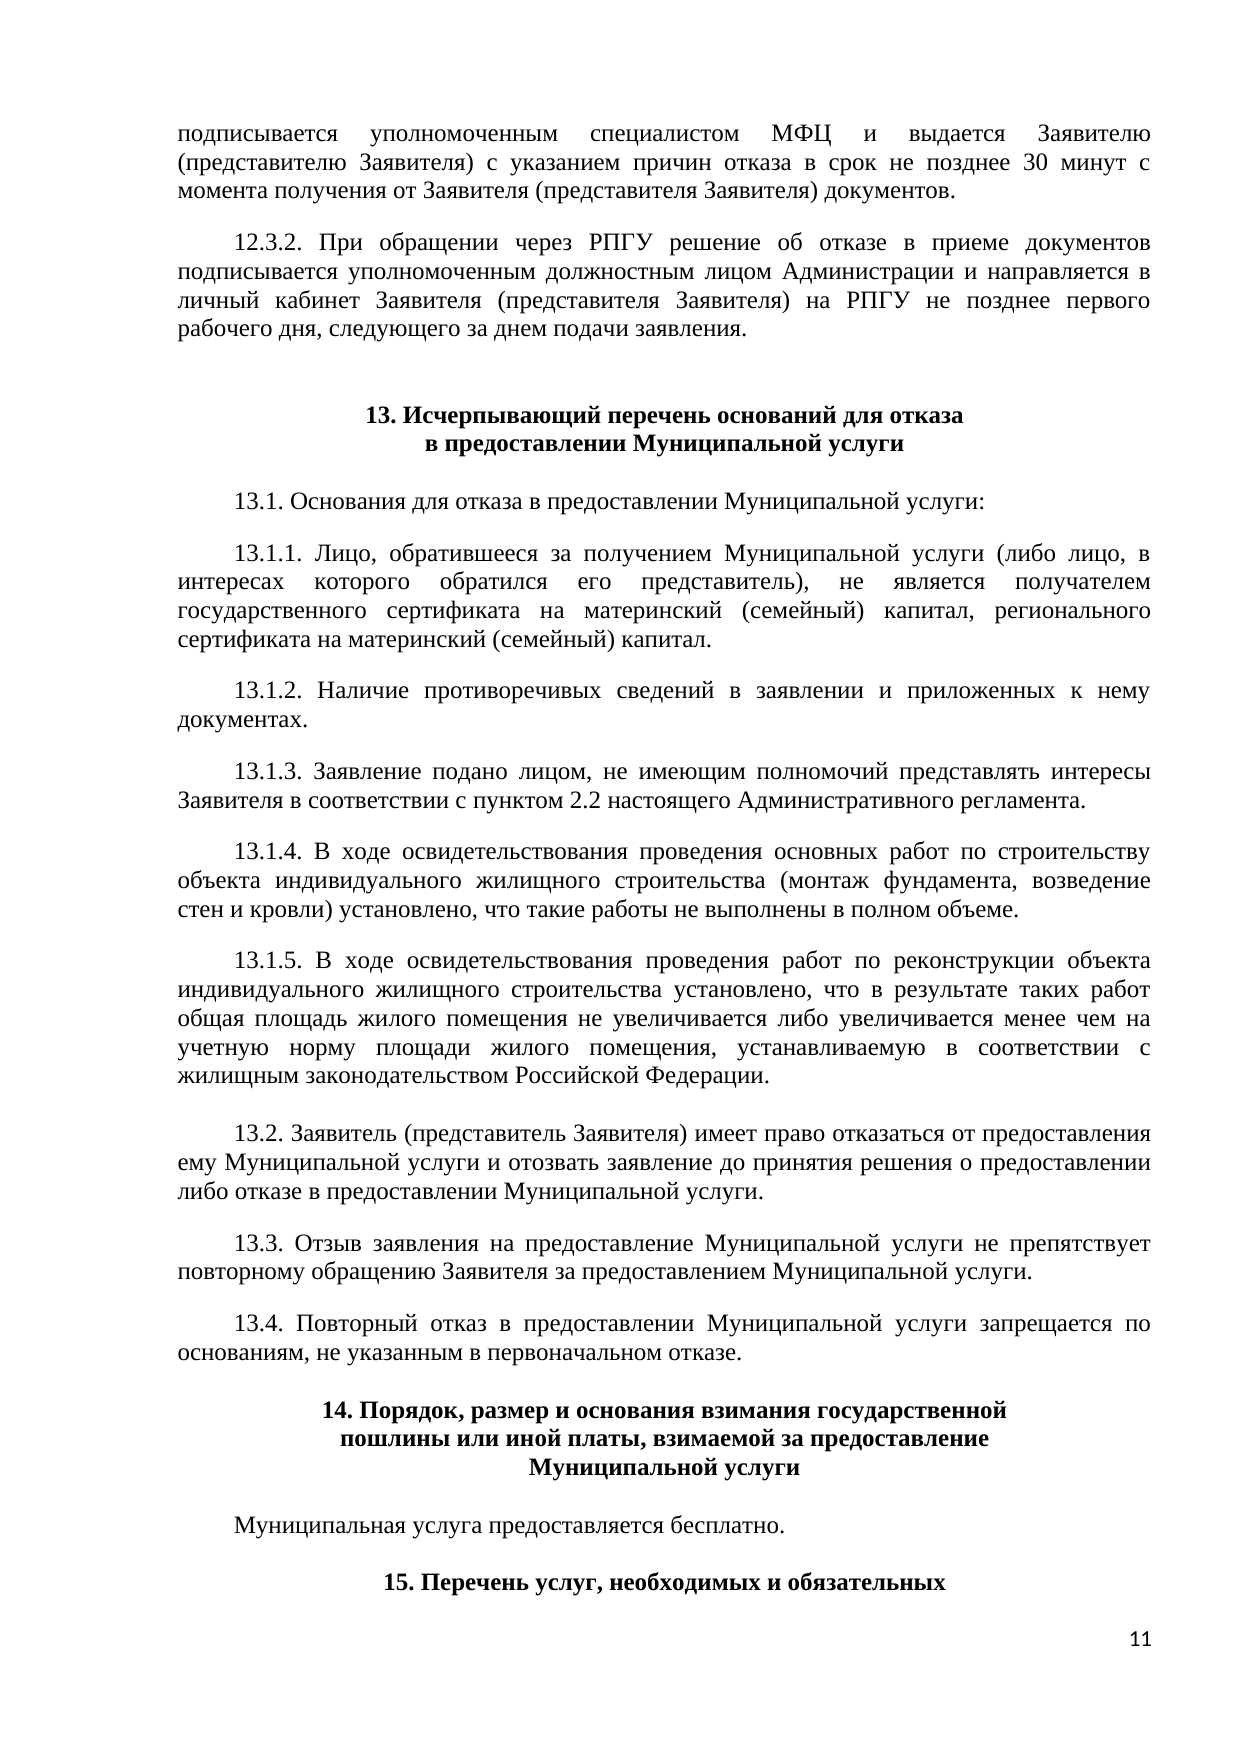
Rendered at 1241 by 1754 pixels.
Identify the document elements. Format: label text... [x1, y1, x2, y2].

text 13.1.1. Лицо, обратившееся за получением Муниципальной услуги (либо лицо, в интересах которого обратился его представитель), не является получателем государственного сертификата на материнский (семейный) капитал, регионального сертификата на материнский (семейный) капитал. [177, 538, 1152, 653]
text 13.1.4. В ходе освидетельствования проведения основных работ по строительству объекта индивидуального жилищного строительства (монтаж фундамента, возведение стен и кровли) установлено, что такие работы не выполнены в полном объеме. [177, 836, 1152, 923]
text 13.3. Отзыв заявления на предоставление Муниципальной услуги не препятствует повторному обращению Заявителя за предоставлением Муниципальной услуги. [177, 1228, 1152, 1285]
text Муниципальная услуга предоставляется бесплатно. [177, 1510, 1152, 1538]
text 14. Порядок, размер и основания взимания государственной [177, 1395, 1152, 1423]
text 12.3.2. При обращении через РПГУ решение об отказе в приеме документов подписывается уполномоченным должностным лицом Администрации и направляется в личный кабинет Заявителя (представителя Заявителя) на РПГУ не позднее первого рабочего дня, следующего за днем подачи заявления. [177, 227, 1152, 342]
text 13.1.3. Заявление подано лицом, не имеющим полномочий представлять интересы Заявителя в соответствии с пунктом 2.2 настоящего Административного регламента. [177, 756, 1152, 813]
text 13.4. Повторный отказ в предоставлении Муниципальной услуги запрещается по основаниям, не указанным в первоначальном отказе. [177, 1308, 1152, 1366]
text 13.1. Основания для отказа в предоставлении Муниципальной услуги: [177, 486, 1152, 515]
text Муниципальной услуги [177, 1452, 1152, 1481]
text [177, 118, 1152, 204]
text 15. Перечень услуг, необходимых и обязательных [177, 1567, 1152, 1596]
text 13.1.5. В ходе освидетельствования проведения работ по реконструкции объекта индивидуального жилищного строительства установлено, что в результате таких работ общая площадь жилого помещения не увеличивается либо увеличивается менее чем на учетную норму площади жилого помещения, устанавливаемую в соответствии с жилищным законодательством Российской Федерации. [177, 946, 1152, 1089]
text 13.1.2. Наличие противоречивых сведений в заявлении и приложенных к нему документах. [177, 676, 1152, 733]
text в предоставлении Муниципальной услуги [177, 428, 1152, 457]
text 13. Исчерпывающий перечень оснований для отказа [177, 400, 1152, 428]
text 13.2. Заявитель (представитель Заявителя) имеет право отказаться от предоставления ему Муниципальной услуги и отозвать заявление до принятия решения о предоставлении либо отказе в предоставлении Муниципальной услуги. [177, 1118, 1152, 1205]
text пошлины или иной платы, взимаемой за предоставление [177, 1423, 1152, 1452]
